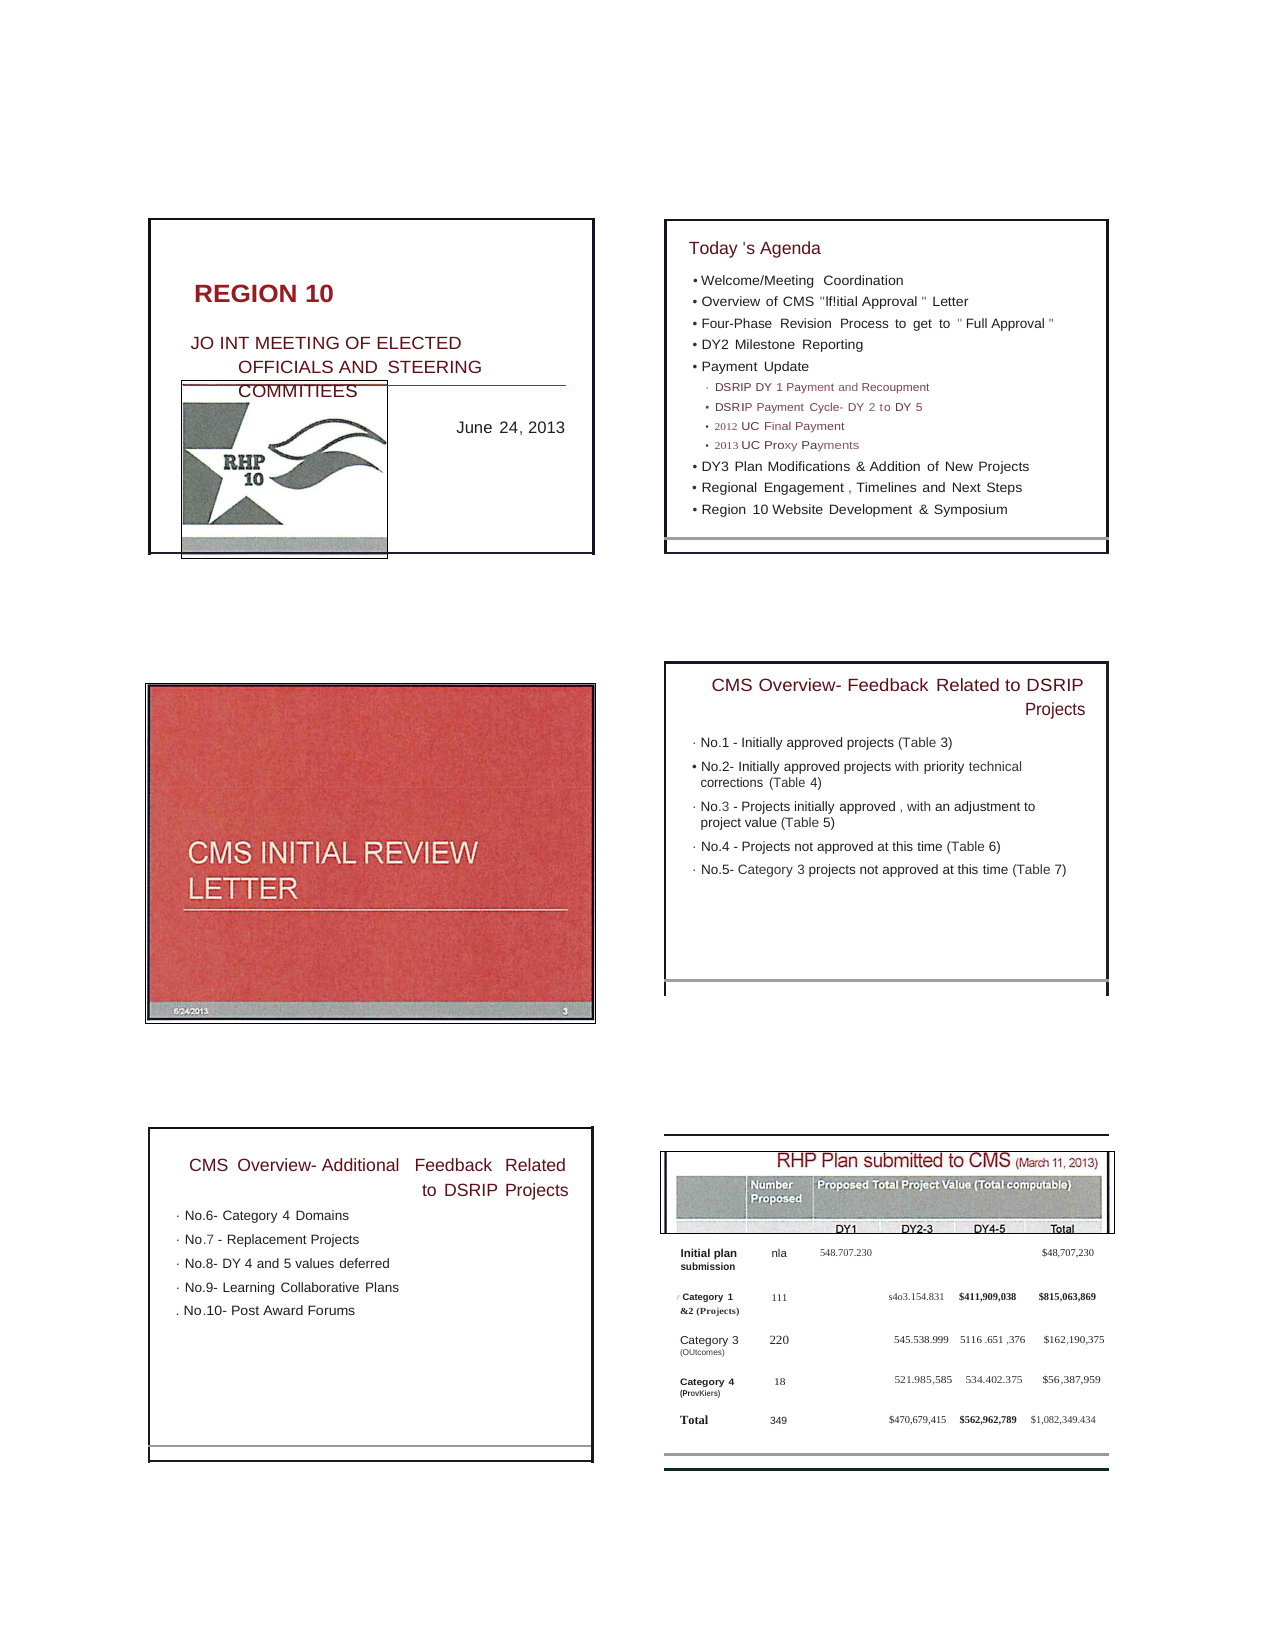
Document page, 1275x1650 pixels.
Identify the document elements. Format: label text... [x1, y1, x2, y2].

picture [182, 386, 387, 417]
list No.1 - Initially approved projects (Table 3) [692, 735, 1125, 750]
text Total 349 $470,679,415 $562,962,789 $1,082,349.434 [680, 1413, 1125, 1427]
text Today 's Agenda [688, 237, 1125, 258]
text Projects [649, 699, 1085, 719]
list Regional Engagement , Timelines and Next Steps [692, 480, 1125, 495]
text to DSRIP Projects [135, 1179, 568, 1200]
list Payment Update [692, 359, 1125, 374]
subtitle REGION 10 [194, 279, 596, 308]
text CMS Overview- Additional Feedback Related [189, 1155, 596, 1176]
text CMS Overview- Feedback Related to DSRIP [711, 675, 1125, 695]
picture [182, 554, 387, 558]
text June 24, 2013 [135, 417, 565, 437]
text JO INT MEETING OF ELECTED OFFICIALS AND STEERING COMMITIEES [190, 333, 558, 401]
list No.3 - Projects initially approved , with an adjustment to project value (Table 5) [692, 799, 1074, 830]
list 2013 UC Proxy Payments [705, 439, 1125, 452]
list Region 10 Website Development & Symposium [692, 501, 1125, 517]
text Category 4 18 521.985,585 534.402.375 $56,387,959 [680, 1374, 1125, 1387]
list No.4 - Projects not approved at this time (Table 6) [692, 838, 1125, 854]
list No.6- Category 4 Domains [175, 1207, 400, 1223]
list No.7 - Replacement Projects [175, 1232, 400, 1247]
picture [182, 437, 387, 552]
list Overview of CMS "lf!itial Approval " Letter [692, 294, 1125, 309]
picture [661, 1152, 1114, 1233]
list DSRIP DY 1 Payment and Recoupment [705, 381, 1125, 394]
text Category 3 220 545.538.999 5116 .651 ,376 $162,190,375 [680, 1333, 1125, 1347]
list No.5- Category 3 projects not approved at this time (Table 7) [692, 862, 1125, 877]
list Welcome/Meeting Coordination [693, 272, 1125, 288]
list No.2- Initially approved projects with priority technical [692, 758, 1125, 774]
text corrections (Table 4) [700, 775, 1125, 790]
list DSRIP Payment Cycle- DY 2 to DY 5 [705, 400, 1125, 413]
list No.9- Learning Collaborative Plans [175, 1279, 400, 1295]
list Four-Phase Revision Process to get to " Full Approval " [692, 316, 1125, 331]
list DY3 Plan Modifications & Addition of New Projects [692, 458, 1125, 474]
text Initial plan nla 548.707.230 $48,707,230 [680, 1246, 1125, 1260]
picture [146, 684, 595, 1023]
text r Category 1 111 s4o3.154.831 $411,909,038 $815,063,869 [676, 1290, 1125, 1303]
text . No.10- Post Award Forums [175, 1303, 400, 1318]
list 2012 UC Final Payment [705, 419, 1125, 433]
list DY2 Milestone Reporting [692, 337, 1125, 353]
list No.8- DY 4 and 5 values deferred [175, 1255, 400, 1271]
